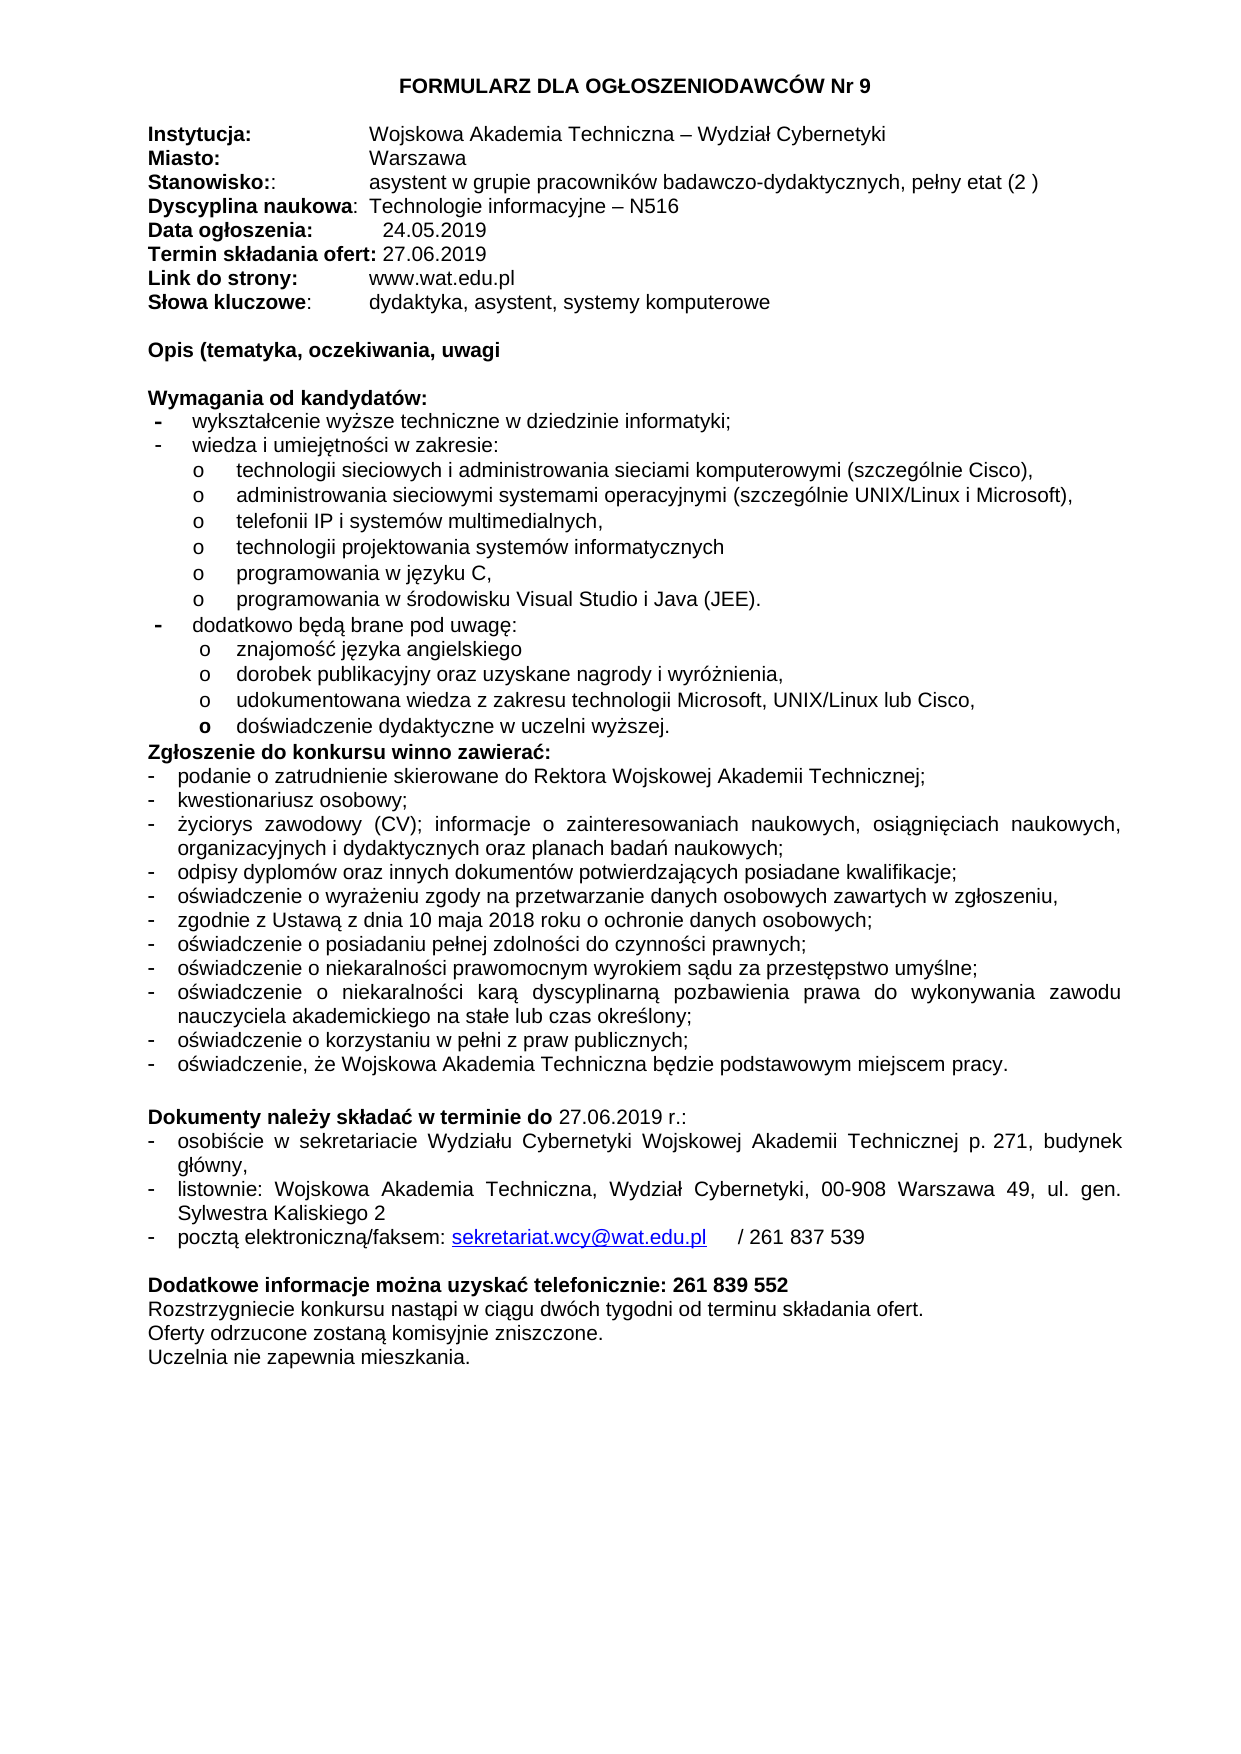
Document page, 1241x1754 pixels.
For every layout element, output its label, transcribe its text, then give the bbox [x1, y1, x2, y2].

list kwestionariusz osobowy; [148, 788, 1122, 812]
list telefonii IP i systemów multimedialnych, [192, 509, 1122, 535]
list oświadczenie, że Wojskowa Akademia Techniczna będzie podstawowym miejscem pracy. [148, 1052, 1122, 1076]
list oświadczenie o wyrażeniu zgody na przetwarzanie danych osobowych zawartych w zgłoszeniu, [148, 884, 1122, 908]
list programowania w środowisku Visual Studio i Java (JEE). [192, 587, 1122, 612]
list wiedza i umiejętności w zakresie: [154, 433, 1122, 457]
text FORMULARZ DLA OGŁOSZENIODAWCÓW Nr 9 [148, 74, 1122, 98]
list technologii sieciowych i administrowania sieciami komputerowymi (szczególnie Cisco), [192, 457, 1122, 483]
text Link do strony: www.wat.edu.pl [148, 266, 1122, 289]
list zgodnie z Ustawą z dnia 10 maja 2018 roku o ochronie danych osobowych; [148, 908, 1122, 932]
text Miasto: Warszawa [148, 146, 1122, 170]
text Dodatkowe informacje można uzyskać telefonicznie: 261 839 552 [148, 1273, 1122, 1297]
text Dokumenty należy składać w terminie do 27.06.2019 r.: [148, 1105, 1122, 1129]
text Stanowisko:: asystent w grupie pracowników badawczo-dydaktycznych, pełny etat (2 ) [148, 170, 1122, 194]
list dorobek publikacyjny oraz uzyskane nagrody i wyróżnienia, [199, 662, 1122, 688]
list znajomość języka angielskiego [199, 636, 1122, 662]
list udokumentowana wiedza z zakresu technologii Microsoft, UNIX/Linux lub Cisco, [199, 688, 1122, 714]
list podanie o zatrudnienie skierowane do Rektora Wojskowej Akademii Technicznej; [148, 764, 1122, 788]
text Instytucja: Wojskowa Akademia Techniczna – Wydział Cybernetyki [148, 122, 1122, 146]
text Zgłoszenie do konkursu winno zawierać: [148, 740, 1122, 764]
text Dyscyplina naukowa: Technologie informacyjne – N516 [148, 194, 1122, 218]
list życiorys zawodowy (CV); informacje o zainteresowaniach naukowych, osiągnięciach naukowych, organizacyjnych i dydaktycznych oraz planach badań naukowych; [148, 812, 1122, 860]
list administrowania sieciowymi systemami operacyjnymi (szczególnie UNIX/Linux i Microsoft), [192, 483, 1122, 509]
list programowania w języku C, [192, 561, 1122, 587]
list odpisy dyplomów oraz innych dokumentów potwierdzających posiadane kwalifikacje; [148, 860, 1122, 884]
list technologii projektowania systemów informatycznych [192, 535, 1122, 561]
list listownie: Wojskowa Akademia Techniczna, Wydział Cybernetyki, 00-908 Warszawa 49, ul. gen. Sylwestra Kaliskiego 2 [148, 1177, 1122, 1225]
text Oferty odrzucone zostaną komisyjnie zniszczone. [148, 1321, 1122, 1345]
text Opis (tematyka, oczekiwania, uwagi [148, 337, 1122, 361]
text Wymagania od kandydatów: [148, 385, 1122, 409]
list dodatkowo będą brane pod uwagę: [154, 612, 1122, 636]
list wykształcenie wyższe techniczne w dziedzinie informatyki; [154, 409, 1122, 433]
text Rozstrzygniecie konkursu nastąpi w ciągu dwóch tygodni od terminu składania ofert. [148, 1297, 1122, 1321]
list oświadczenie o posiadaniu pełnej zdolności do czynności prawnych; [148, 932, 1122, 956]
text Słowa kluczowe: dydaktyka, asystent, systemy komputerowe [148, 289, 1122, 313]
list oświadczenie o korzystaniu w pełni z praw publicznych; [148, 1028, 1122, 1052]
list osobiście w sekretariacie Wydziału Cybernetyki Wojskowej Akademii Technicznej p. 271, budynek główny, [148, 1129, 1122, 1177]
list oświadczenie o niekaralności prawomocnym wyrokiem sądu za przestępstwo umyślne; [148, 956, 1122, 980]
list doświadczenie dydaktyczne w uczelni wyższej. [199, 714, 1122, 740]
list pocztą elektroniczną/faksem: sekretariat.wcy@wat.edu.pl / 261 837 539 [148, 1225, 1122, 1249]
text Data ogłoszenia: 24.05.2019 [148, 218, 1122, 242]
text Uczelnia nie zapewnia mieszkania. [148, 1345, 1122, 1369]
list oświadczenie o niekaralności karą dyscyplinarną pozbawienia prawa do wykonywania zawodu nauczyciela akademickiego na stałe lub czas określony; [148, 980, 1122, 1028]
text Termin składania ofert: 27.06.2019 [148, 242, 1122, 266]
